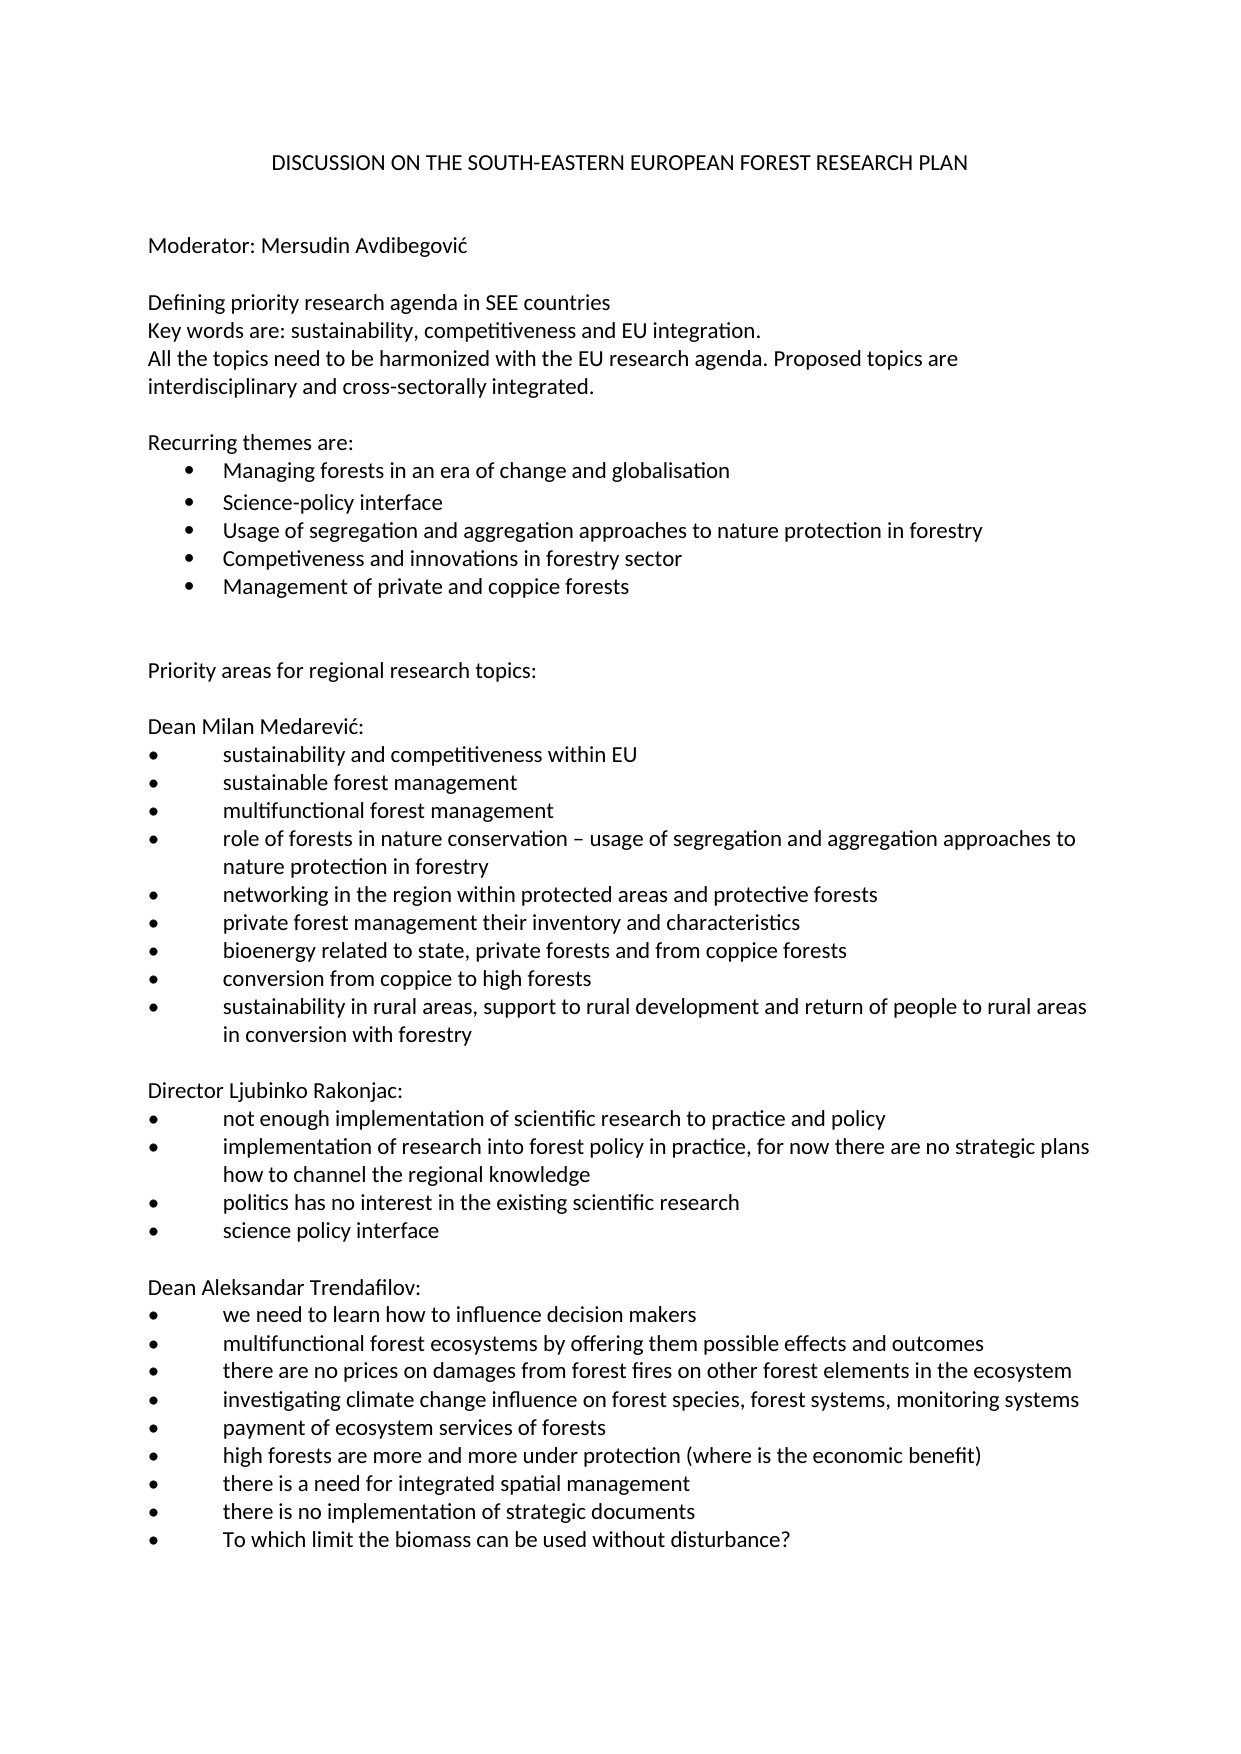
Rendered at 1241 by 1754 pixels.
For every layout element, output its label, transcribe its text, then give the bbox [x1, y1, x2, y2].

text • sustainability and competitiveness within EU [148, 740, 1093, 768]
text Director Ljubinko Rakonjac: [148, 1076, 1093, 1104]
text Priority areas for regional research topics: [148, 656, 1093, 684]
text • science policy interface [148, 1217, 1093, 1244]
text • high forests are more and more under protection (where is the economic benefit) [148, 1441, 1093, 1469]
text • there is no implementation of strategic documents [148, 1497, 1093, 1525]
text Defining priority research agenda in SEE countries [148, 288, 1093, 316]
text • payment of ecosystem services of forests [148, 1413, 1093, 1441]
text • politics has no interest in the existing scientific research [148, 1188, 1093, 1217]
list Usage of segregation and aggregation approaches to nature protection in forestry [185, 516, 1093, 544]
text • role of forests in nature conservation – usage of segregation and aggregation approaches to nature protection in forestry [148, 824, 1093, 880]
text Dean Aleksandar Trendafilov: [148, 1273, 1093, 1301]
text Recurring themes are: [148, 428, 1093, 456]
text • implementation of research into forest policy in practice, for now there are no strategic plans how to channel the regional knowledge [148, 1132, 1093, 1188]
text • sustainable forest management [148, 768, 1093, 796]
text • conversion from coppice to high forests [148, 964, 1093, 992]
text • multifunctional forest ecosystems by offering them possible effects and outcomes [148, 1329, 1093, 1357]
text Moderator: Mersudin Avdibegović [148, 232, 1093, 260]
list Competiveness and innovations in forestry sector [185, 544, 1093, 572]
text • networking in the region within protected areas and protective forests [148, 880, 1093, 908]
text • To which limit the biomass can be used without disturbance? [148, 1525, 1093, 1553]
text • private forest management their inventory and characteristics [148, 908, 1093, 936]
text • there is a need for integrated spatial management [148, 1469, 1093, 1497]
text • investigating climate change influence on forest species, forest systems, monitoring systems [148, 1385, 1093, 1413]
text • there are no prices on damages from forest fires on other forest elements in the ecosystem [148, 1357, 1093, 1385]
list Management of private and coppice forests [185, 572, 1093, 600]
text • sustainability in rural areas, support to rural development and return of people to rural areas in conversion with forestry [148, 992, 1093, 1048]
text • bioenergy related to state, private forests and from coppice forests [148, 936, 1093, 964]
text Key words are: sustainability, competitiveness and EU integration. [148, 316, 1093, 344]
list Managing forests in an era of change and globalisation [185, 456, 1093, 484]
text All the topics need to be harmonized with the EU research agenda. Proposed topics are interdisciplinary and cross-sectorally integrated. [148, 344, 1093, 400]
list Science-policy interface [185, 488, 1093, 516]
text • we need to learn how to influence decision makers [148, 1301, 1093, 1329]
text • not enough implementation of scientific research to practice and policy [148, 1104, 1093, 1132]
text • multifunctional forest management [148, 796, 1093, 824]
text DISCUSSION ON THE SOUTH-EASTERN EUROPEAN FOREST RESEARCH PLAN [148, 148, 1093, 176]
text Dean Milan Medarević: [148, 712, 1093, 740]
